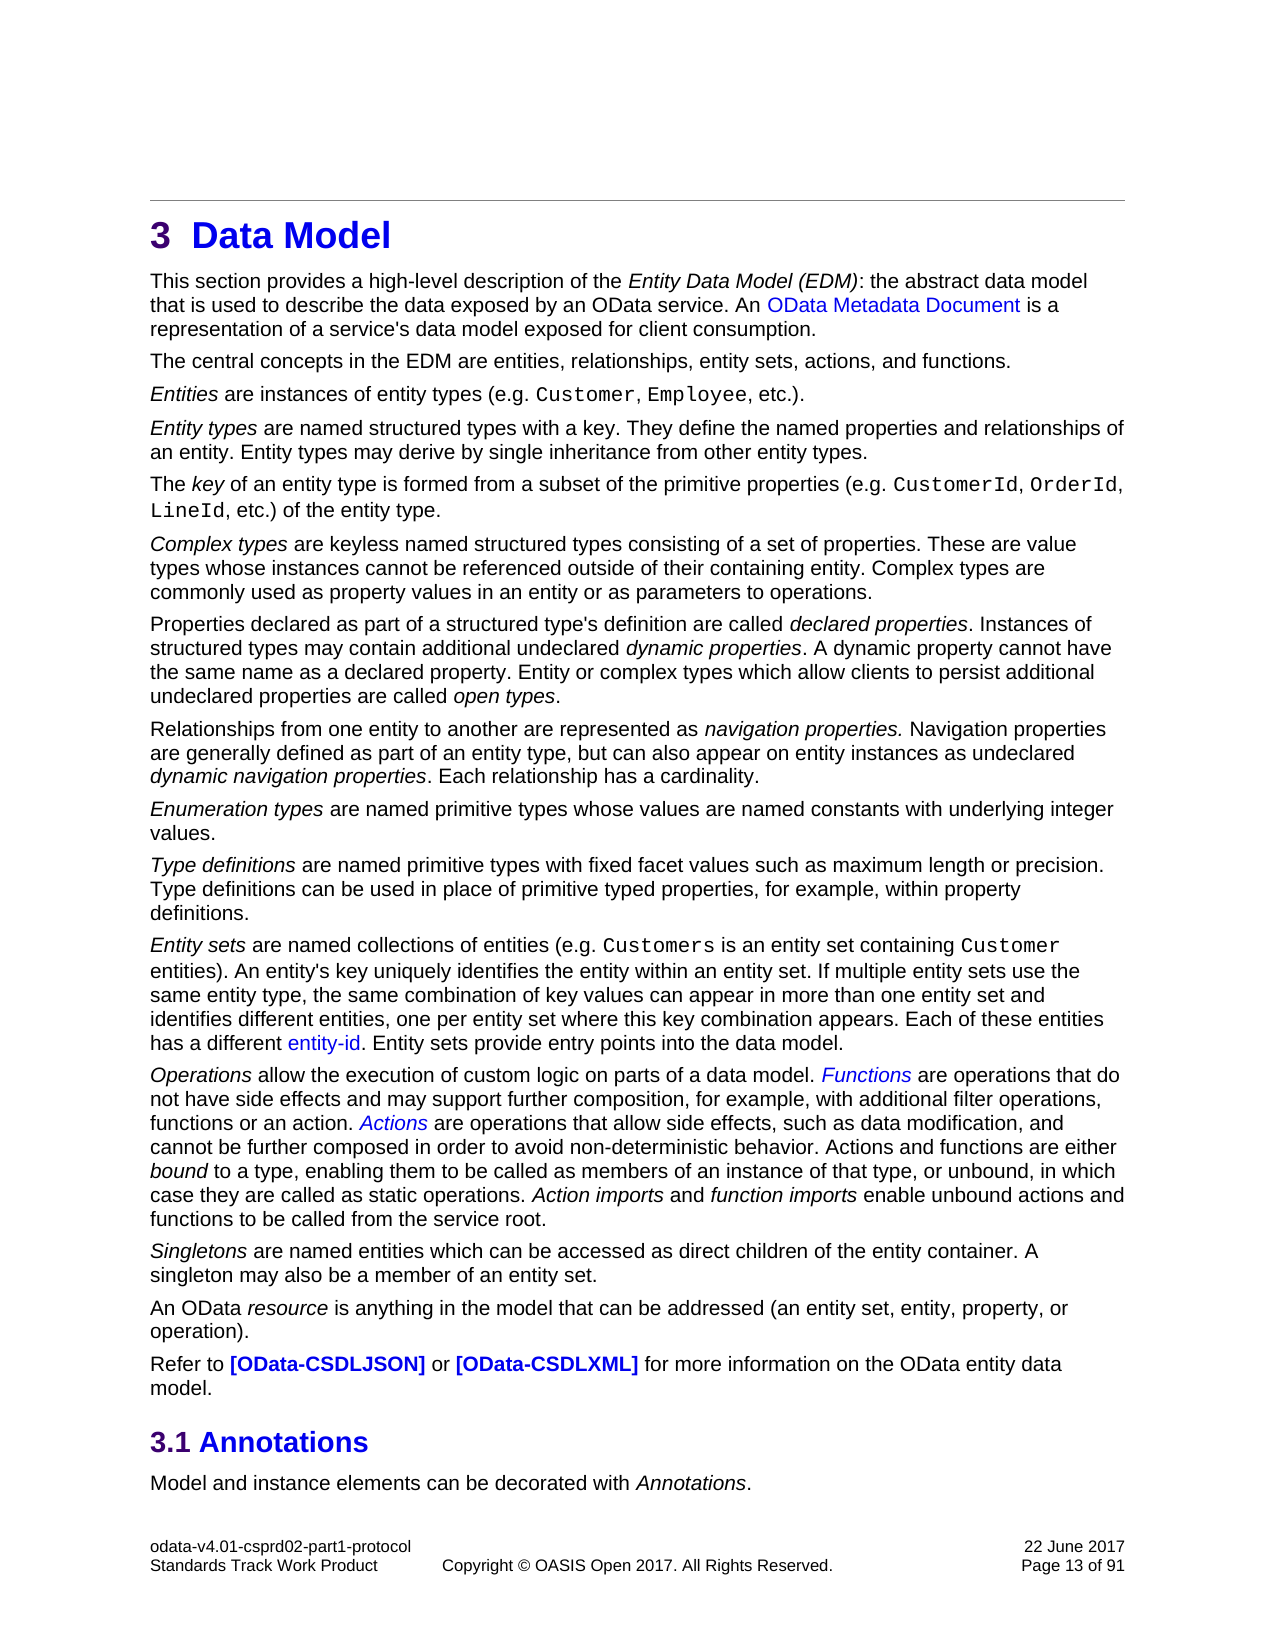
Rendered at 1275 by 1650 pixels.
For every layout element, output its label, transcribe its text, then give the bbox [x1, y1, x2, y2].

text Relationships from one entity to another are represented as navigation properties. Navigation properties are generally defined as part of an entity type, but can also appear on entity instances as undeclared dynamic navigation properties. Each relationship has a cardinality. [150, 716, 1125, 788]
text This section provides a high-level description of the Entity Data Model (EDM): the abstract data model that is used to describe the data exposed by an OData service. An OData Metadata Document is a representation of a service's data model exposed for client consumption. [150, 269, 1125, 341]
text The central concepts in the EDM are entities, relationships, entity sets, actions, and functions. [150, 349, 1125, 373]
text Entity sets are named collections of entities (e.g. Customers is an entity set containing Customer entities). An entity's key uniquely identifies the entity within an entity set. If multiple entity sets use the same entity type, the same combination of key values can appear in more than one entity set and identifies different entities, one per entity set where this key combination appears. Each of these entities has a different entity-id. Entity sets provide entry points into the data model. [150, 933, 1125, 1055]
subtitle Data Model [150, 201, 1125, 257]
text Entity types are named structured types with a key. They define the named properties and relationships of an entity. Entity types may derive by single inheritance from other entity types. [150, 416, 1125, 464]
text Operations allow the execution of custom logic on parts of a data model. Functions are operations that do not have side effects and may support further composition, for example, with additional filter operations, functions or an action. Actions are operations that allow side effects, such as data modification, and cannot be further composed in order to avoid non-deterministic behavior. Actions and functions are either bound to a type, enabling them to be called as members of an instance of that type, or unbound, in which case they are called as static operations. Action imports and function imports enable unbound actions and functions to be called from the service root. [150, 1063, 1125, 1231]
text Entities are instances of entity types (e.g. Customer, Employee, etc.). [150, 382, 1125, 407]
text Complex types are keyless named structured types consisting of a set of properties. These are value types whose instances cannot be referenced outside of their containing entity. Complex types are commonly used as property values in an entity or as parameters to operations. [150, 532, 1125, 604]
text Model and instance elements can be decorated with Annotations. [150, 1471, 1125, 1494]
text The key of an entity type is formed from a subset of the primitive properties (e.g. CustomerId, OrderId, LineId, etc.) of the entity type. [150, 472, 1125, 524]
text Properties declared as part of a structured type's definition are called declared properties. Instances of structured types may contain additional undeclared dynamic properties. A dynamic property cannot have the same name as a declared property. Entity or complex types which allow clients to persist additional undeclared properties are called open types. [150, 612, 1125, 708]
text An OData resource is anything in the model that can be addressed (an entity set, entity, property, or operation). [150, 1295, 1125, 1343]
text Type definitions are named primitive types with fixed facet values such as maximum length or precision. Type definitions can be used in place of primitive typed properties, for example, within property definitions. [150, 853, 1125, 925]
subtitle Annotations [150, 1424, 1125, 1458]
text Enumeration types are named primitive types whose values are named constants with underlying integer values. [150, 797, 1125, 844]
text Refer to [OData-CSDLJSON] or [OData-CSDLXML] for more information on the OData entity data model. [150, 1352, 1125, 1399]
text Singletons are named entities which can be accessed as direct children of the entity container. A singleton may also be a member of an entity set. [150, 1239, 1125, 1287]
